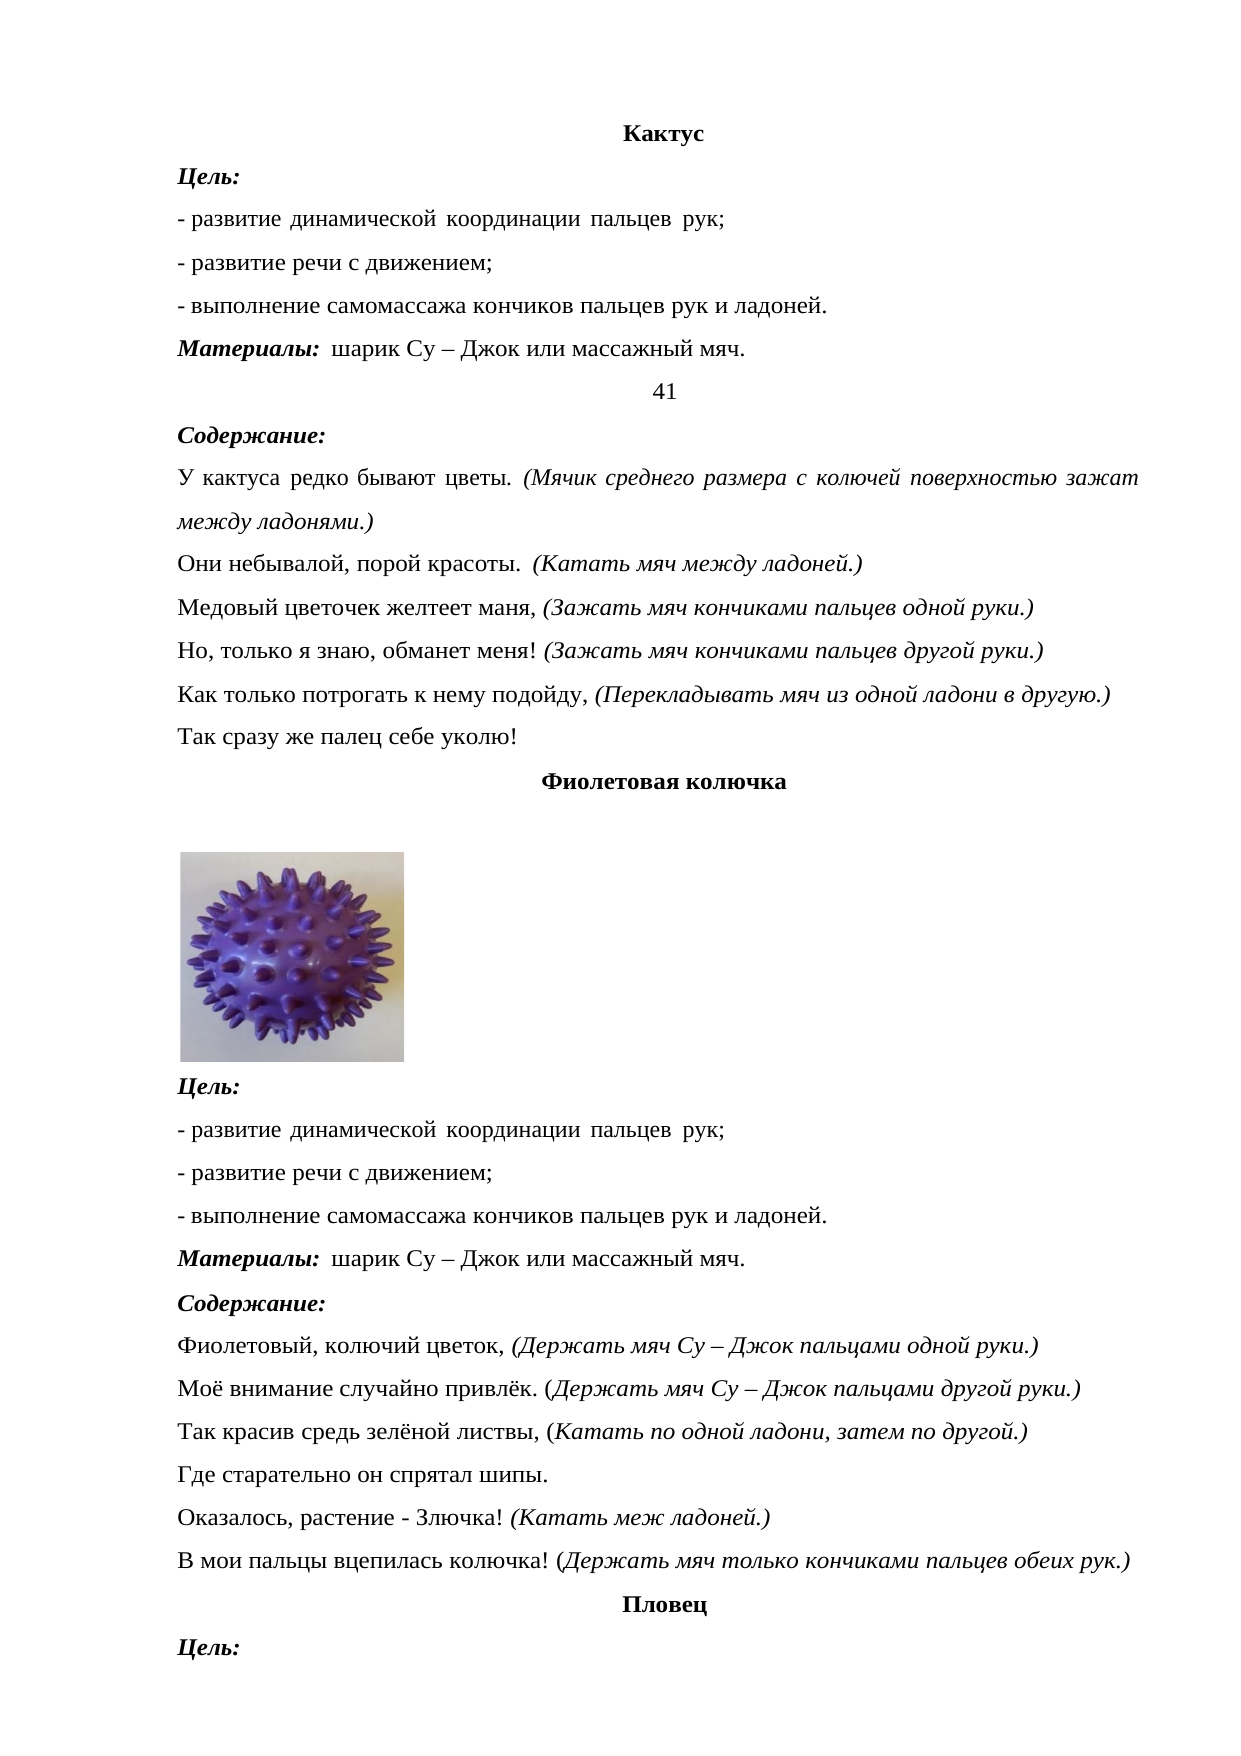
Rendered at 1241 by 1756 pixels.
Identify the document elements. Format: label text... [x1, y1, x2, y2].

list выполнение самомассажа кончиков пальцев рук и ладоней. [177, 291, 1223, 318]
text У кактуса редко бывают цветы. (Мячик среднего размера с колючей поверхностью зажат между ладонями.) [177, 463, 1150, 534]
text Материалы: шарик Су – Джок или массажный мяч. [177, 334, 1223, 362]
text Они небывалой, порой красоты. (Катать мяч между ладоней.) [177, 551, 1223, 577]
text Оказалось, растение - Злючка! (Катать меж ладоней.) [177, 1503, 1223, 1530]
text 41 [199, 377, 1130, 404]
list развитие речи с движением; [177, 248, 1223, 275]
text Как только потрогать к нему подойду, (Перекладывать мяч из одной ладони в другую.) [177, 679, 1223, 707]
subtitle Кактус [199, 118, 1128, 146]
text Так сразу же палец себе уколю! [177, 722, 1223, 750]
subtitle Содержание: [177, 1289, 1223, 1316]
subtitle Цель: [177, 162, 1223, 190]
list развитие речи с движением; [177, 1158, 1223, 1186]
text В мои пальцы вцепилась колючка! (Держать мяч только кончиками пальцев обеих рук.) [177, 1546, 1223, 1574]
picture [180, 852, 405, 1062]
subtitle Цель: [177, 1633, 1223, 1661]
list развитие динамической координации пальцев рук; [177, 1115, 1223, 1143]
text Но, только я знаю, обманет меня! (Зажать мяч кончиками пальцев другой руки.) [177, 636, 1223, 664]
list развитие динамической координации пальцев рук; [177, 204, 1223, 232]
subtitle Пловец [199, 1590, 1130, 1617]
subtitle Цель: [177, 858, 1223, 1100]
list выполнение самомассажа кончиков пальцев рук и ладоней. [177, 1202, 1223, 1229]
subtitle Содержание: [177, 421, 1223, 449]
text Материалы: шарик Су – Джок или массажный мяч. [177, 1244, 1223, 1272]
text Медовый цветочек желтеет маня, (Зажать мяч кончиками пальцев одной руки.) [177, 593, 1223, 621]
subtitle Фиолетовая колючка [199, 767, 1128, 794]
text Где старательно он спрятал шипы. [177, 1460, 1223, 1487]
text Фиолетовый, колючий цветок, (Держать мяч Су – Джок пальцами одной руки.) Моё внимание случайно привлёк. (Держать мяч Су – Джок пальцами другой руки.) Так красив средь зелёной листвы, (Катать по одной ладони, затем по другой.) [177, 1331, 1084, 1444]
